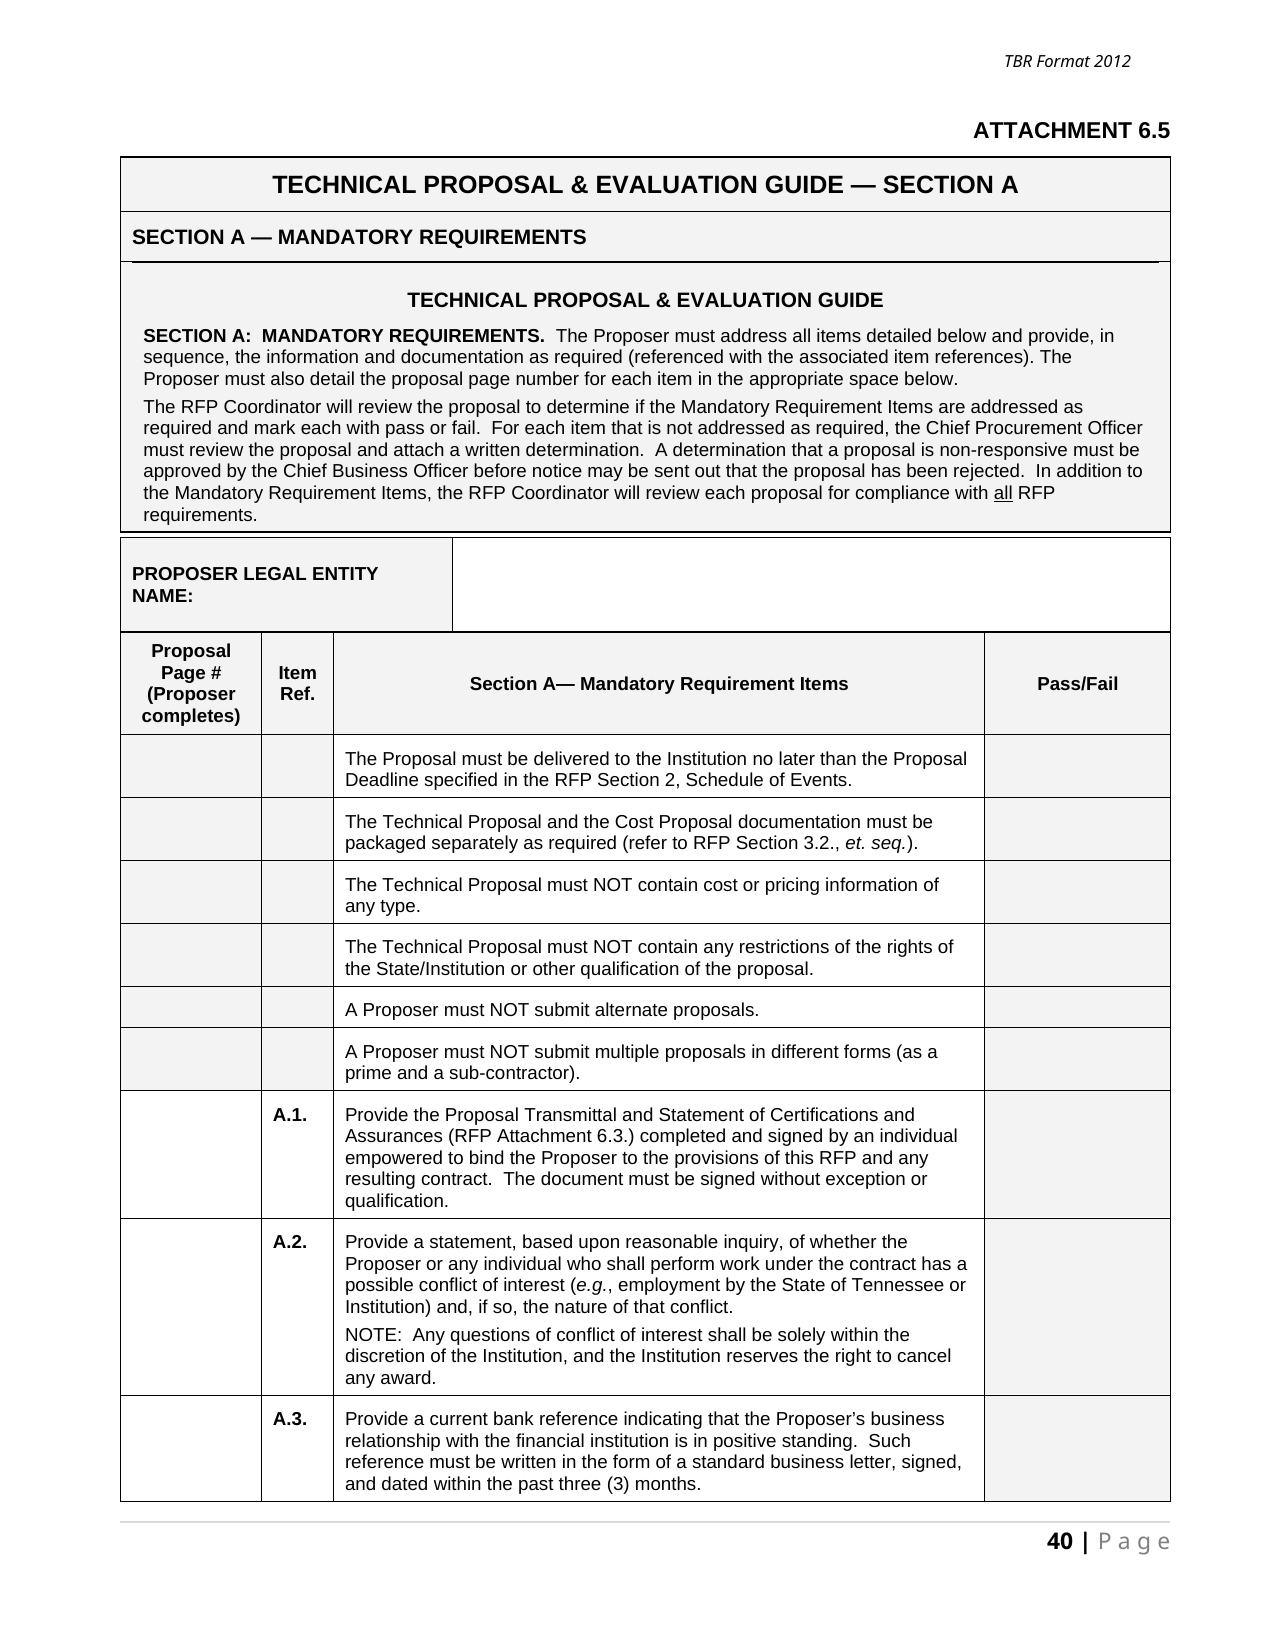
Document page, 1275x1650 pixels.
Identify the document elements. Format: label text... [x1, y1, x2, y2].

table_cell [985, 1396, 1170, 1501]
table_header [453, 538, 1170, 631]
table_cell A Proposer must NOT submit multiple proposals in different forms (as a prime and a sub-contractor). [334, 1028, 984, 1090]
table_cell The Technical Proposal and the Cost Proposal documentation must be packaged separately as required (refer to RFP Section 3.2., et. seq.). [334, 798, 984, 860]
table_cell [262, 735, 333, 797]
table_header PROPOSER LEGAL ENTITY NAME: [121, 538, 452, 631]
table_cell Provide a statement, based upon reasonable inquiry, of whether the Proposer or any individual who shall perform work under the contract has a possible conflict of interest (e.g., employment by the State of Tennessee or Institution) and, if so, the nature of that conflict. NOTE: Any questions of conflict of interest shall be solely within the discretion of the Institution, and the Institution reserves the right to cancel any award. [334, 1219, 984, 1394]
table_cell [985, 1219, 1170, 1394]
table_cell [262, 1028, 333, 1090]
table_cell The Technical Proposal must NOT contain any restrictions of the rights of the State/Institution or other qualification of the proposal. [334, 924, 984, 986]
table_cell [262, 798, 333, 860]
table_cell A.1. [262, 1091, 333, 1217]
table_cell The Technical Proposal must NOT contain cost or pricing information of any type. [334, 861, 984, 923]
table_cell Proposal Page # (Proposer completes) [121, 633, 261, 734]
table_cell A.3. [262, 1396, 333, 1501]
table_cell [121, 1028, 261, 1090]
table_cell [121, 262, 1170, 531]
table_cell [262, 861, 333, 923]
table_header TECHNICAL PROPOSAL & EVALUATION GUIDE — SECTION A [121, 158, 1170, 211]
table_cell [262, 924, 333, 986]
table_cell [985, 798, 1170, 860]
table_cell Provide the Proposal Transmittal and Statement of Certifications and Assurances (RFP Attachment 6.3.) completed and signed by an individual empowered to bind the Proposer to the provisions of this RFP and any resulting contract. The document must be signed without exception or qualification. [334, 1091, 984, 1217]
table_cell A Proposer must NOT submit alternate proposals. [334, 987, 984, 1027]
table_cell [985, 1091, 1170, 1217]
table_cell [985, 735, 1170, 797]
table_cell A.2. [262, 1219, 333, 1394]
table_cell Section A— Mandatory Requirement Items [334, 633, 984, 734]
table_cell [121, 987, 261, 1027]
text ATTACHMENT 6.5 [120, 117, 1170, 144]
table_cell [985, 987, 1170, 1027]
table_cell Pass/Fail [985, 633, 1170, 734]
table_cell [985, 924, 1170, 986]
table_cell [121, 1091, 261, 1217]
table_cell Provide a current bank reference indicating that the Proposer’s business relationship with the financial institution is in positive standing. Such reference must be written in the form of a standard business letter, signed, and dated within the past three (3) months. [334, 1396, 984, 1501]
table_cell [121, 1396, 261, 1501]
table_cell [985, 1028, 1170, 1090]
table_cell [121, 924, 261, 986]
table_cell [985, 861, 1170, 923]
table_cell [262, 987, 333, 1027]
table_cell The Proposal must be delivered to the Institution no later than the Proposal Deadline specified in the RFP Section 2, Schedule of Events. [334, 735, 984, 797]
table_cell [121, 735, 261, 797]
table_cell [121, 798, 261, 860]
table_cell Item Ref. [262, 633, 333, 734]
table_cell SECTION A — MANDATORY REQUIREMENTS [121, 212, 1170, 261]
table_cell [121, 861, 261, 923]
table_cell [121, 1219, 261, 1394]
